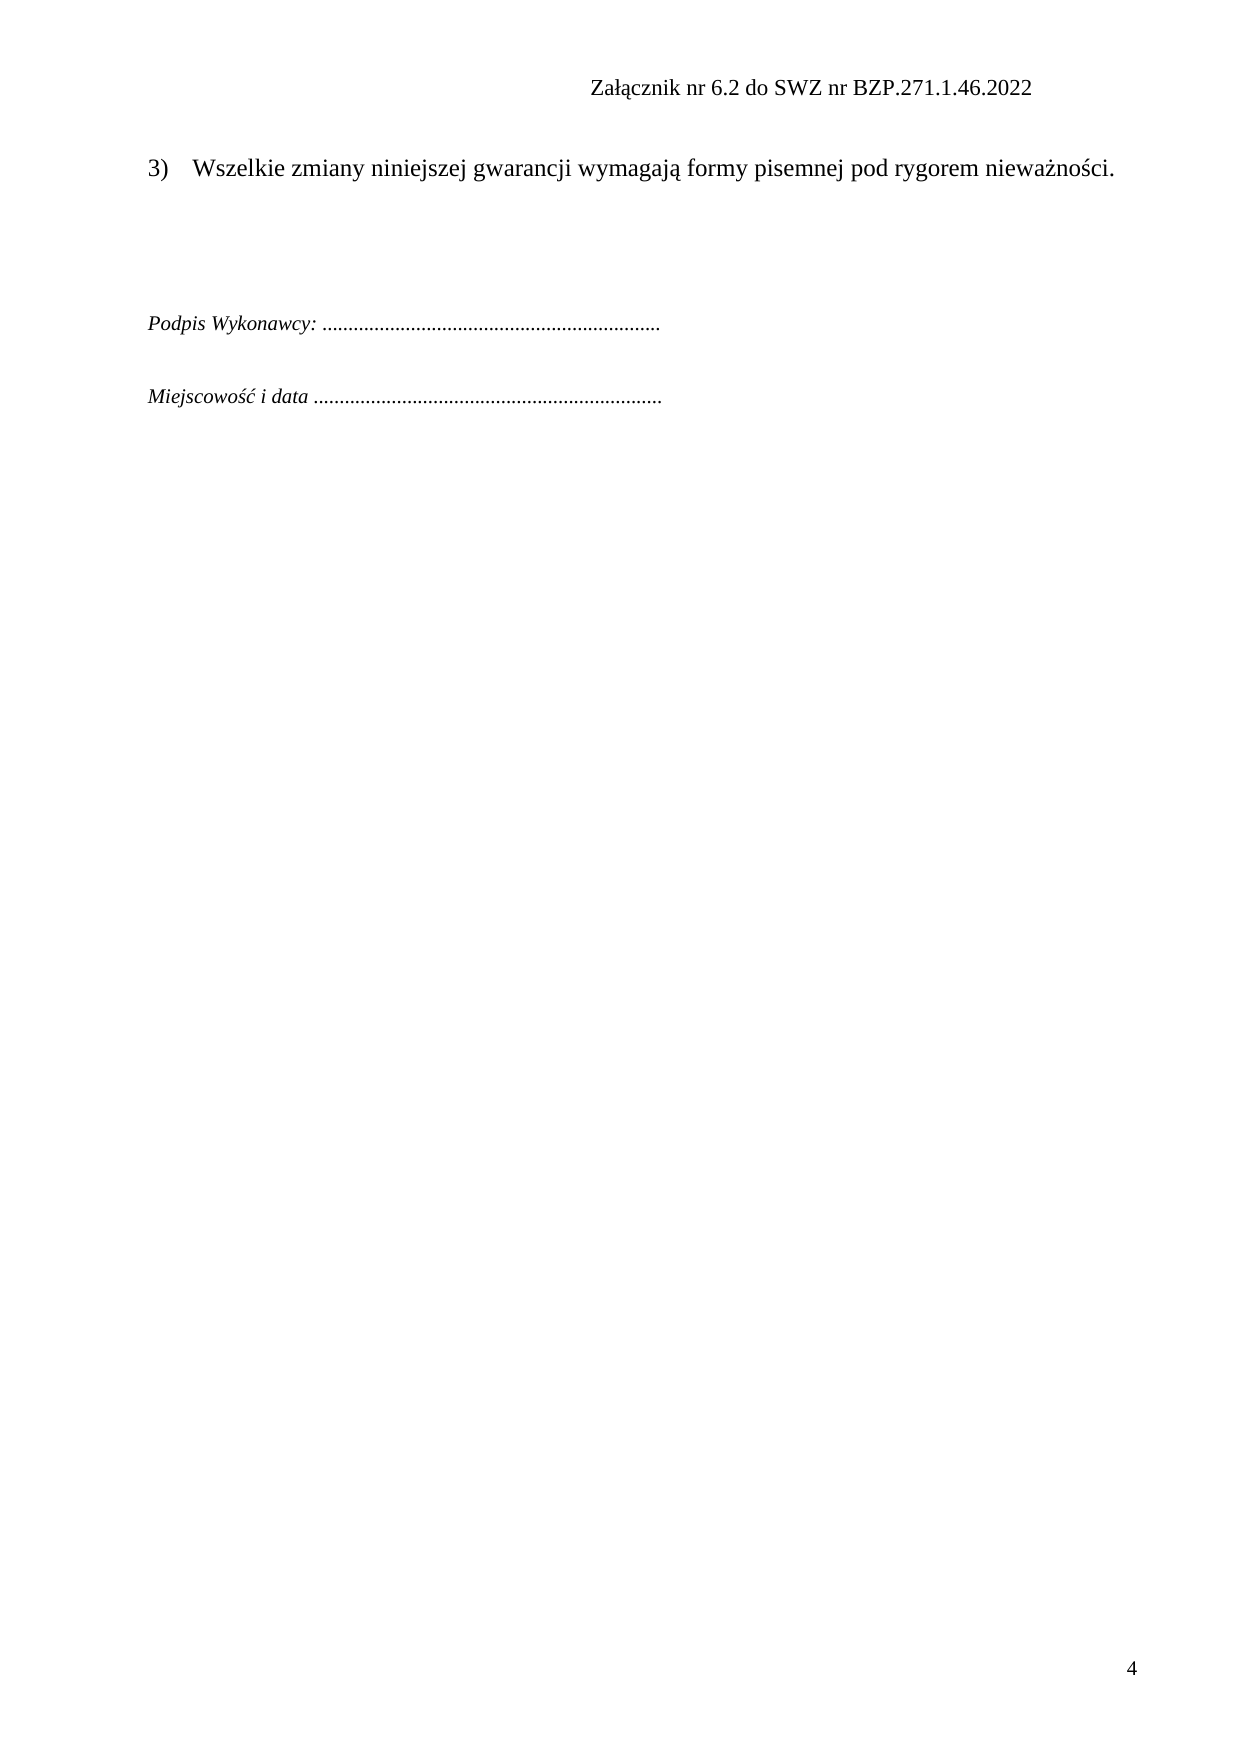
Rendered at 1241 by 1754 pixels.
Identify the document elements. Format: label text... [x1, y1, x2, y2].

subtitle Podpis Wykonawcy: ................................................................. [148, 311, 1137, 335]
text Miejscowość i data ................................................................... [148, 383, 1137, 408]
list Wszelkie zmiany niniejszej gwarancji wymagają formy pisemnej pod rygorem nieważności. [148, 153, 1137, 182]
